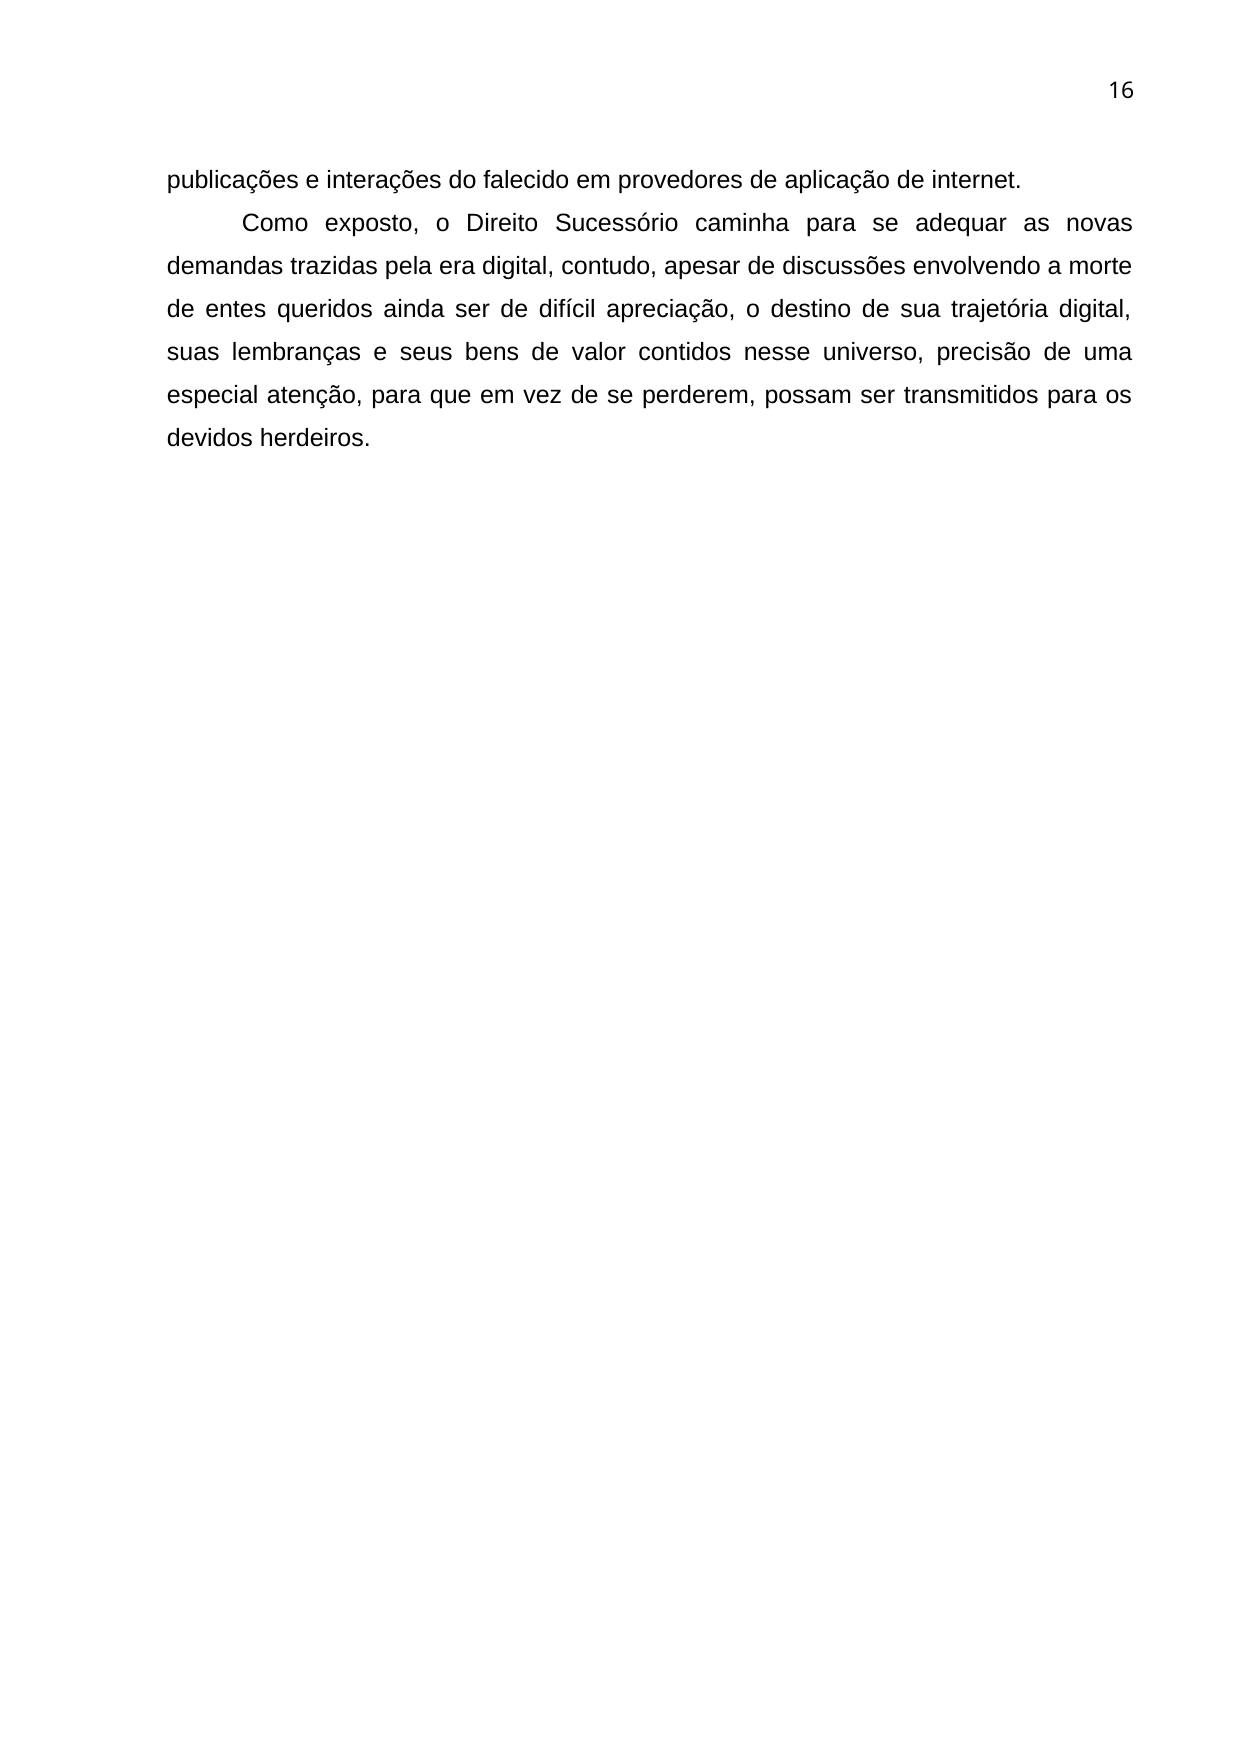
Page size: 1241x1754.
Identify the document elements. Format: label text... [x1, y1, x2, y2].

text Como exposto, o Direito Sucessório caminha para se adequar as novas demandas trazidas pela era digital, contudo, apesar de discussões envolvendo a morte de entes queridos ainda ser de difícil apreciação, o destino de sua trajetória digital, suas lembranças e seus bens de valor contidos nesse universo, precisão de uma especial atenção, para que em vez de se perderem, possam ser transmitidos para os devidos herdeiros. [167, 208, 1134, 452]
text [167, 164, 1134, 193]
